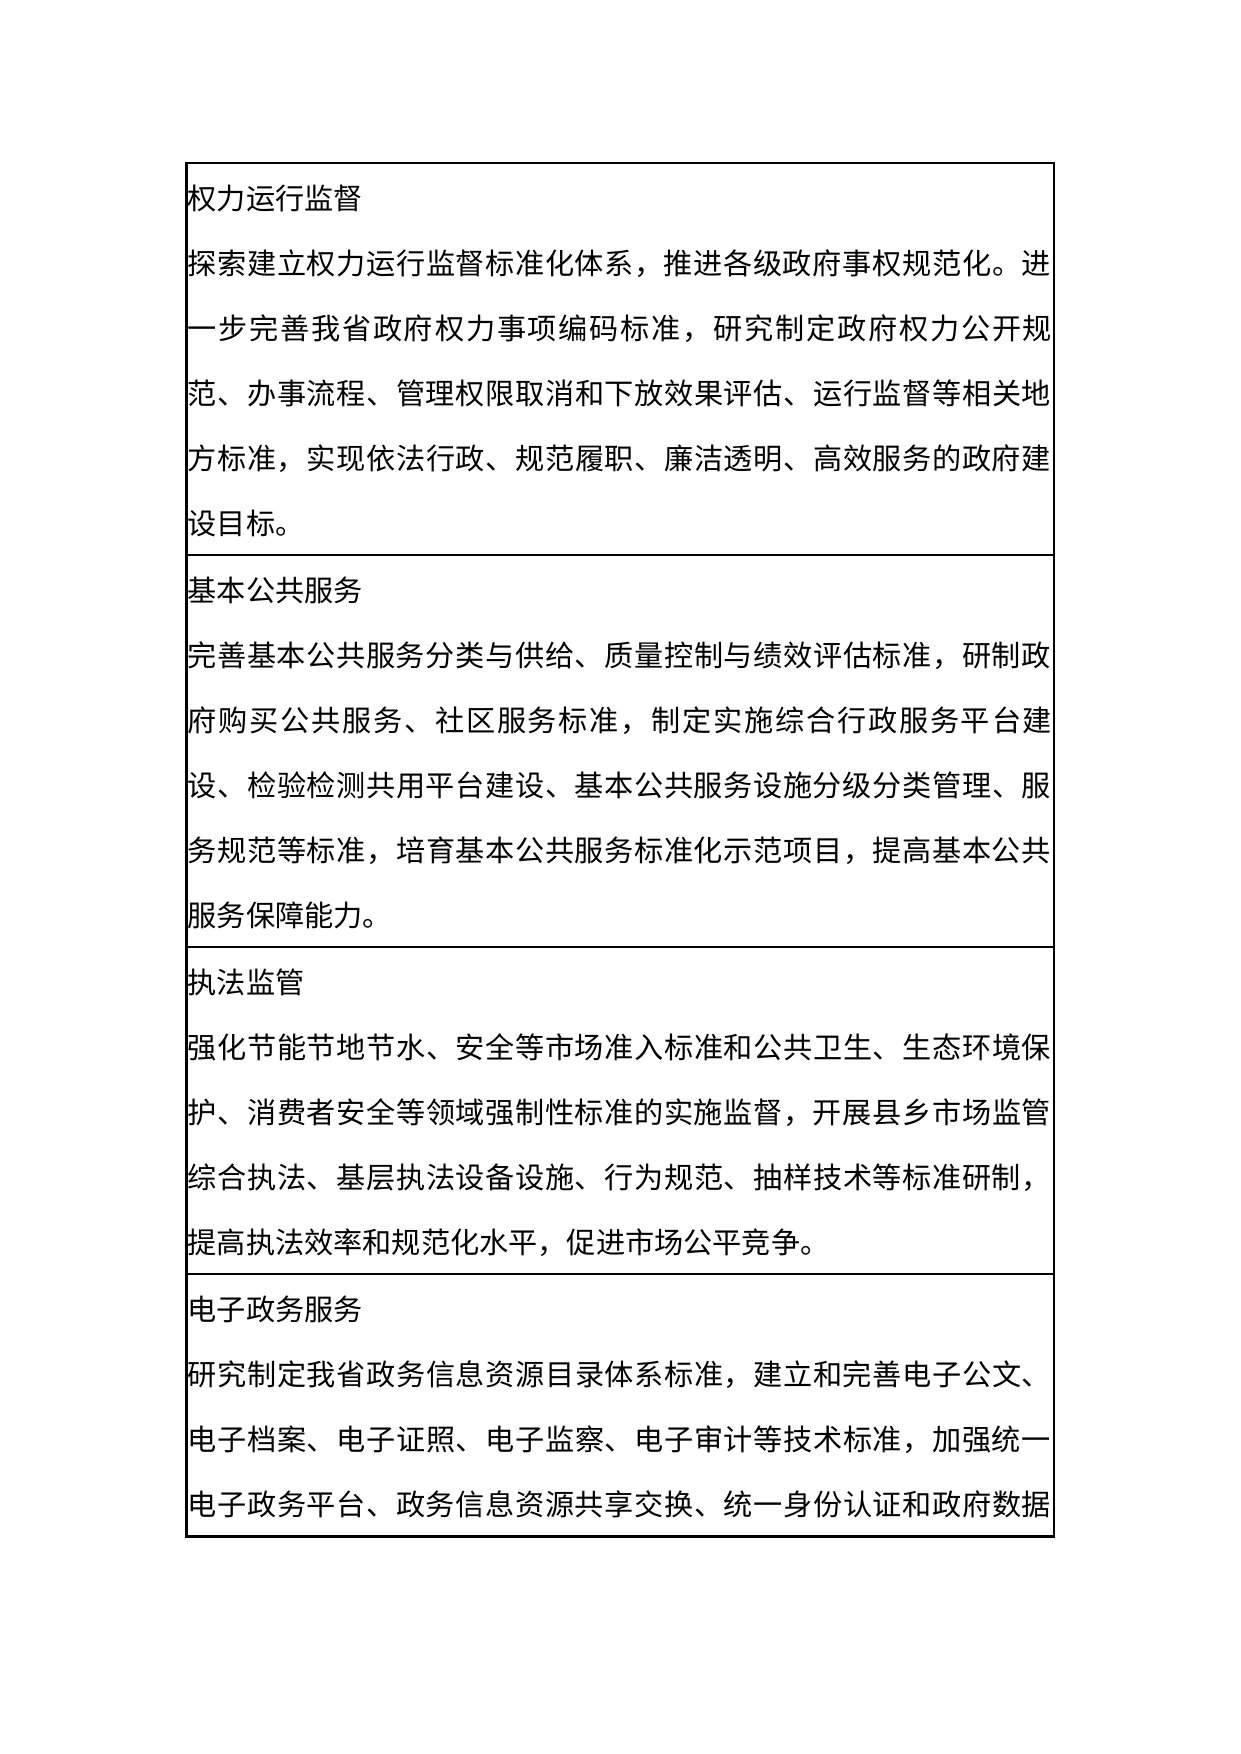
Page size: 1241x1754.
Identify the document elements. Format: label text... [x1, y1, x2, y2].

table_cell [188, 1275, 1053, 1535]
table_cell 执法监管 强化节能节地节水、安全等市场准入标准和公共卫生、生态环境保护、消费者安全等领域强制性标准的实施监督，开展县乡市场监管综合执法、基层执法设备设施、行为规范、抽样技术等标准研制，提高执法效率和规范化水平，促进市场公平竞争。 [188, 948, 1053, 1273]
table_cell 权力运行监督 探索建立权力运行监督标准化体系，推进各级政府事权规范化。进一步完善我省政府权力事项编码标准，研究制定政府权力公开规范、办事流程、管理权限取消和下放效果评估、运行监督等相关地方标准，实现依法行政、规范履职、廉洁透明、高效服务的政府建设目标。 [188, 164, 1053, 554]
table_cell 基本公共服务 完善基本公共服务分类与供给、质量控制与绩效评估标准，研制政府购买公共服务、社区服务标准，制定实施综合行政服务平台建设、检验检测共用平台建设、基本公共服务设施分级分类管理、服务规范等标准，培育基本公共服务标准化示范项目，提高基本公共服务保障能力。 [188, 556, 1053, 946]
